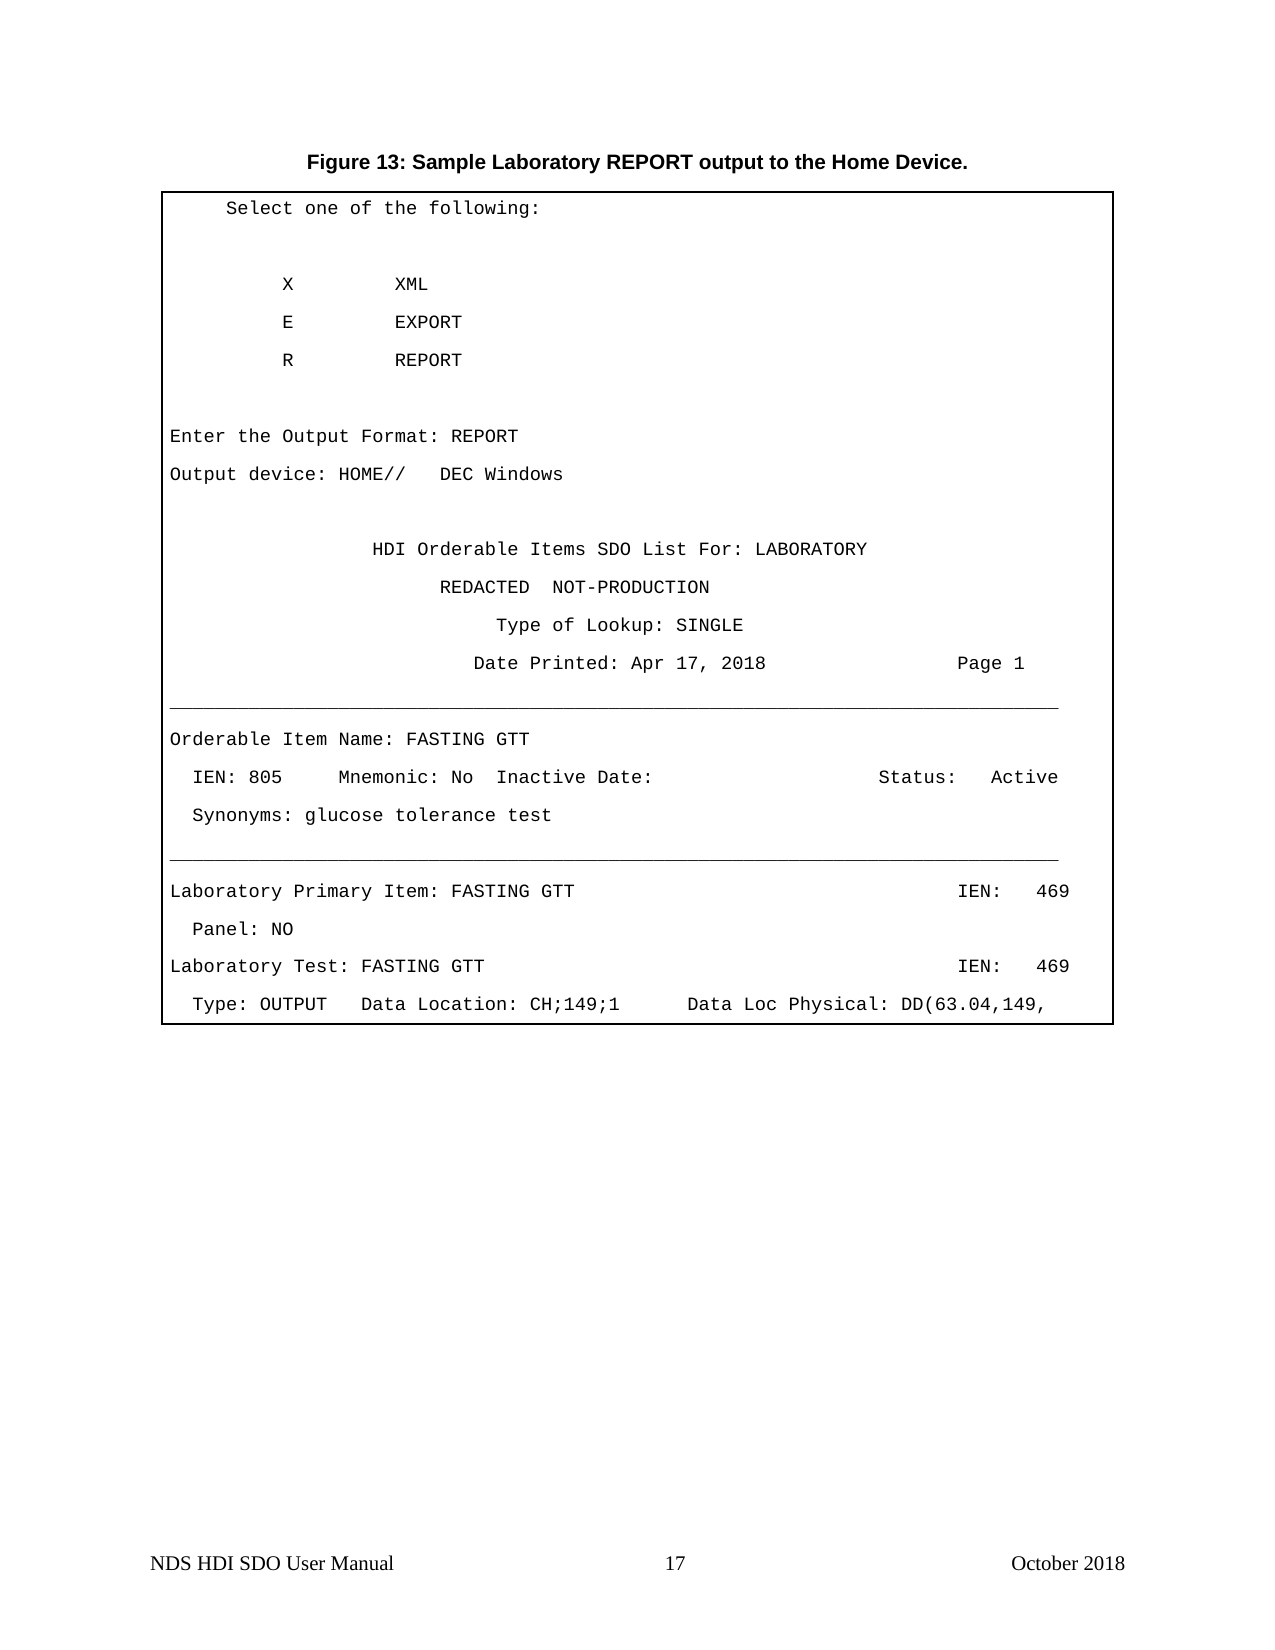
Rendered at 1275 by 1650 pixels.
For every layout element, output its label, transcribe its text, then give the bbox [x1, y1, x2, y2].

text Orderable Item Name: FASTING GTT [163, 721, 1112, 751]
text X XML [163, 266, 1112, 296]
text E EXPORT [163, 304, 1112, 334]
text Date Printed: Apr 17, 2018 Page 1 [163, 646, 1112, 675]
text Type of Lookup: SINGLE [163, 608, 1112, 637]
text Select one of the following: [163, 193, 1112, 220]
text Synonyms: glucose tolerance test [163, 797, 1112, 827]
text _______________________________________________________________________________ [163, 835, 1112, 865]
text Type: OUTPUT Data Location: CH;149;1 Data Loc Physical: DD(63.04,149, [163, 987, 1112, 1023]
text REDACTED NOT-PRODUCTION [163, 570, 1112, 599]
text Panel: NO [163, 911, 1112, 941]
text Laboratory Primary Item: FASTING GTT IEN: 469 [163, 873, 1112, 903]
text IEN: 805 Mnemonic: No Inactive Date: Status: Active [163, 759, 1112, 789]
text _______________________________________________________________________________ [163, 683, 1112, 713]
text R REPORT [163, 342, 1112, 372]
text Figure 13: Sample Laboratory REPORT output to the Home Device. [150, 150, 1125, 174]
text HDI Orderable Items SDO List For: LABORATORY [163, 532, 1112, 561]
text Laboratory Test: FASTING GTT IEN: 469 [163, 949, 1112, 978]
text Output device: HOME// DEC Windows [163, 456, 1112, 486]
text Enter the Output Format: REPORT [163, 418, 1112, 448]
